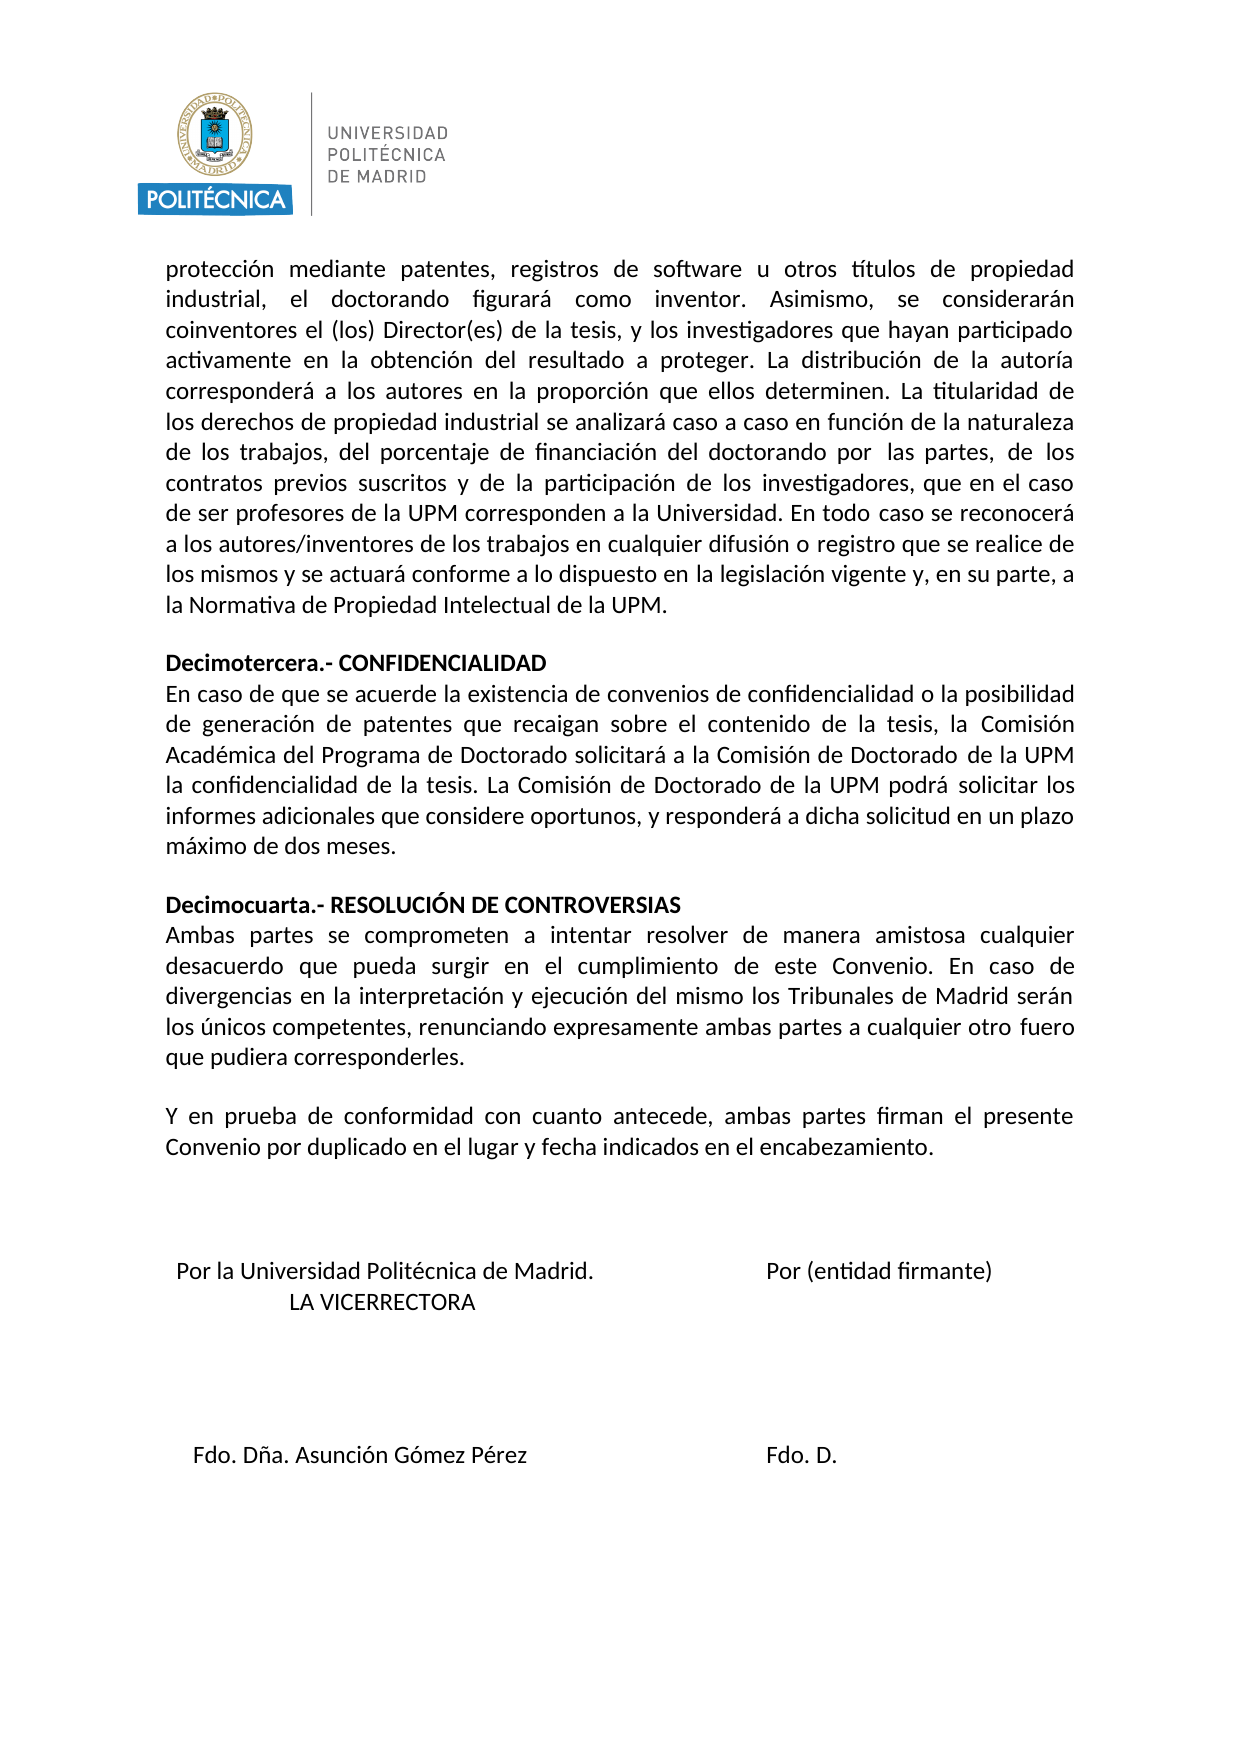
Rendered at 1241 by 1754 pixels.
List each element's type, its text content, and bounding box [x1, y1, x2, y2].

text En caso de que se acuerde la existencia de convenios de confidencialidad o la posibilidad de generación de patentes que recaigan sobre el contenido de la tesis, la Comisión Académica del Programa de Doctorado solicitará a la Comisión de Doctorado de la UPM la confidencialidad de la tesis. La Comisión de Doctorado de la UPM podrá solicitar los informes adicionales que considere oportunos, y responderá a dicha solicitud en un plazo máximo de dos meses. [165, 678, 1075, 861]
picture [117, 67, 490, 241]
text Por la Universidad Politécnica de Madrid. Por (entidad firmante) [176, 1256, 1075, 1286]
text Ambas partes se comprometen a intentar resolver de manera amistosa cualquier desacuerdo que pueda surgir en el cumplimiento de este Convenio. En caso de divergencias en la interpretación y ejecución del mismo los Tribunales de Madrid serán los únicos competentes, renunciando expresamente ambas partes a cualquier otro fuero que pudiera corresponderles. [165, 919, 1075, 1072]
text Fdo. Dña. Asunción Gómez Pérez Fdo. D. [193, 1439, 1075, 1469]
text Y en prueba de conformidad con cuanto antecede, ambas partes firman el presente Convenio por duplicado en el lugar y fecha indicados en el encabezamiento. [165, 1100, 1075, 1161]
text Decimotercera.- CONFIDENCIALIDAD [165, 647, 1075, 678]
text Decimocuarta.- RESOLUCIÓN DE CONTROVERSIAS [165, 889, 1075, 919]
text LA VICERRECTORA [289, 1286, 1075, 1317]
